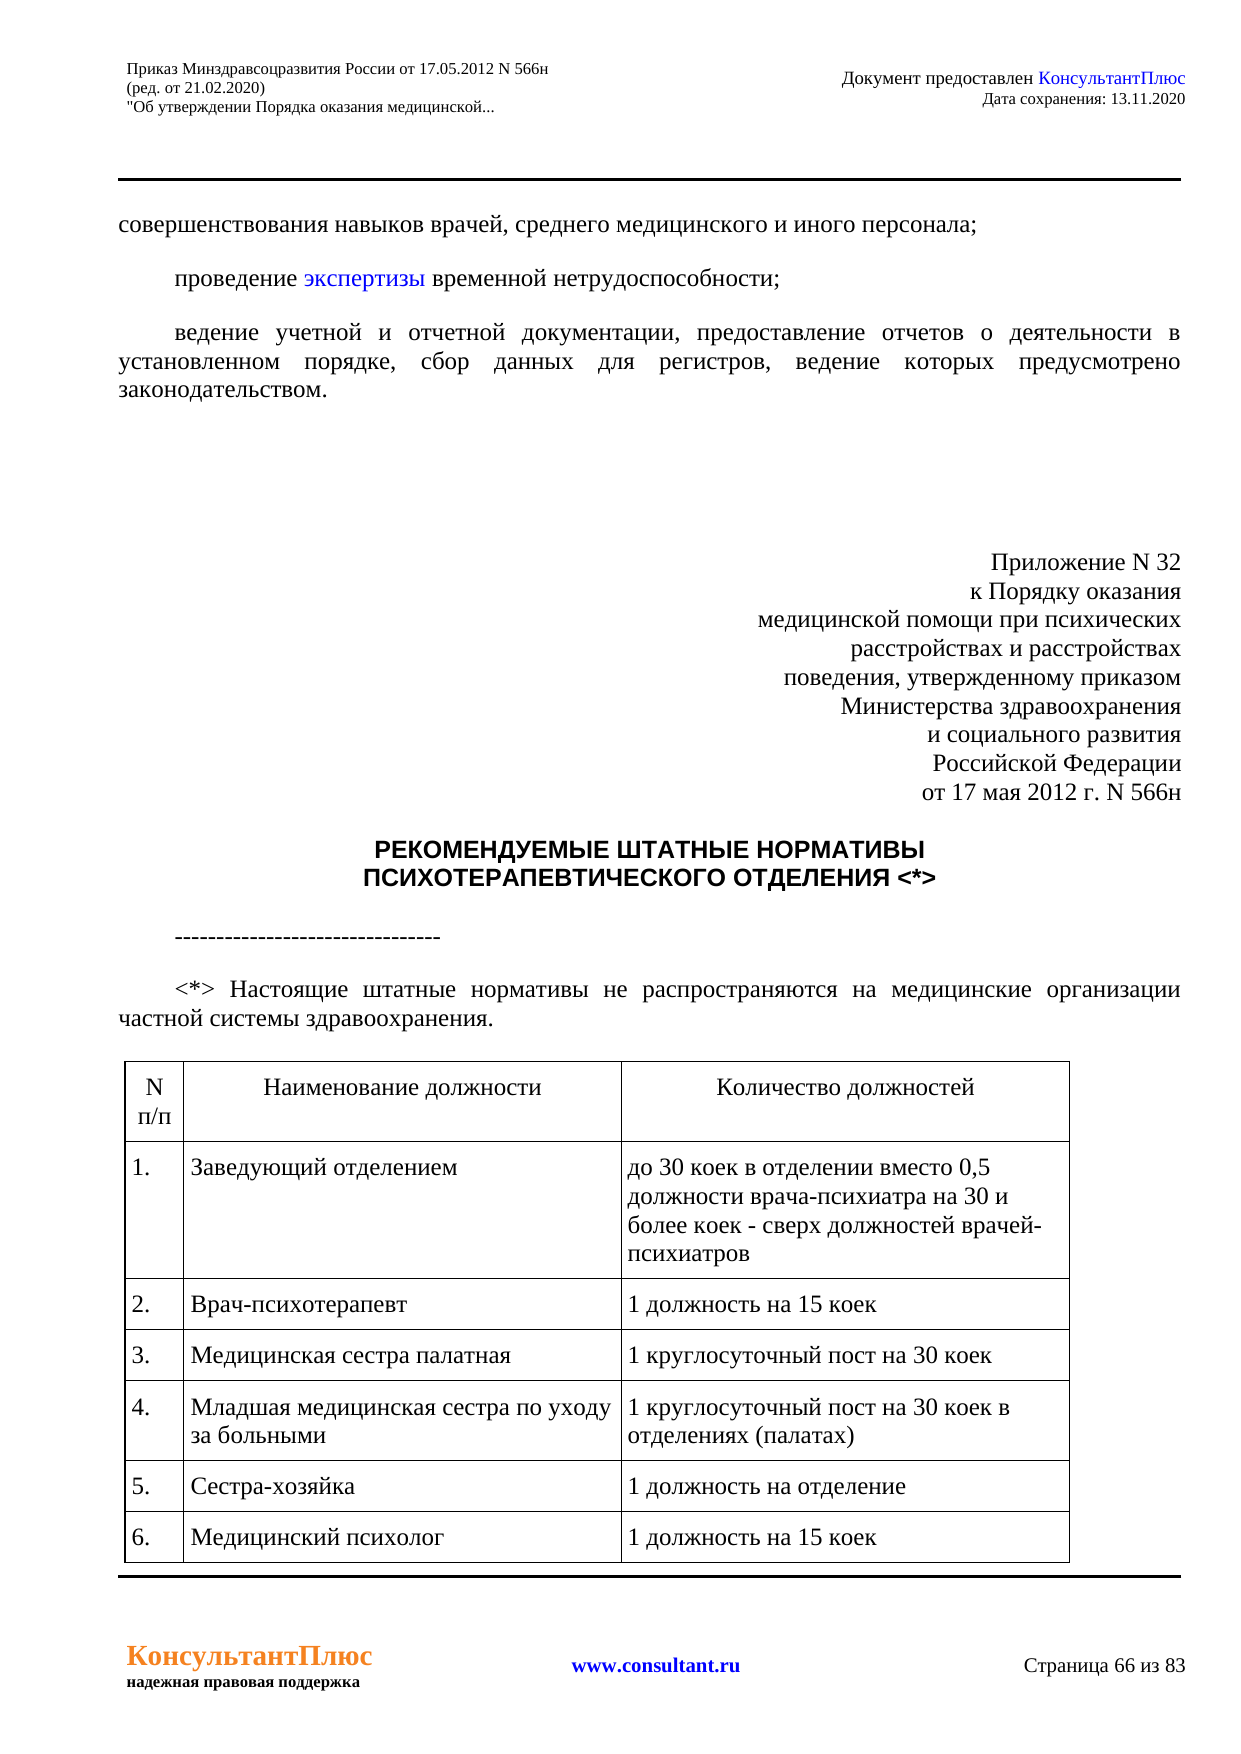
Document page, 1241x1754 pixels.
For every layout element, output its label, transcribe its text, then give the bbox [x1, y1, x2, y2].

table_cell 1. [126, 1142, 183, 1278]
table_cell Врач-психотерапевт [184, 1279, 621, 1329]
table_cell до 30 коек в отделении вместо 0,5 должности врача-психиатра на 30 и более коек - сверх должностей врачей-психиатров [622, 1142, 1069, 1278]
table_cell Сестра-хозяйка [184, 1461, 621, 1511]
text Российской Федерации [118, 748, 1181, 777]
text Министерства здравоохранения [118, 691, 1181, 719]
title ПСИХОТЕРАПЕВТИЧЕСКОГО ОТДЕЛЕНИЯ <*> [118, 863, 1181, 892]
text -------------------------------- [118, 921, 1181, 949]
text от 17 мая 2012 г. N 566н [118, 777, 1181, 806]
table_header N п/п [126, 1062, 183, 1141]
text и социального развития [118, 719, 1181, 748]
table_cell 5. [126, 1461, 183, 1511]
table_cell 6. [126, 1512, 183, 1562]
table_cell 2. [126, 1279, 183, 1329]
table_cell 1 должность на 15 коек [622, 1279, 1069, 1329]
table_cell Заведующий отделением [184, 1142, 621, 1278]
text медицинской помощи при психических [118, 604, 1181, 633]
table_cell 1 круглосуточный пост на 30 коек в отделениях (палатах) [622, 1381, 1069, 1460]
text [118, 209, 1181, 238]
table_cell 1 должность на 15 коек [622, 1512, 1069, 1562]
table_cell 1 должность на отделение [622, 1461, 1069, 1511]
table_cell 3. [126, 1330, 183, 1380]
text ведение учетной и отчетной документации, предоставление отчетов о деятельности в установленном порядке, сбор данных для регистров, ведение которых предусмотрено законодательством. [118, 317, 1181, 403]
table_header Количество должностей [622, 1062, 1069, 1141]
table_cell Медицинская сестра палатная [184, 1330, 621, 1380]
text проведение экспертизы временной нетрудоспособности; [118, 263, 1181, 292]
table_header Наименование должности [184, 1062, 621, 1141]
title РЕКОМЕНДУЕМЫЕ ШТАТНЫЕ НОРМАТИВЫ [118, 834, 1181, 863]
text <*> Настоящие штатные нормативы не распространяются на медицинские организации частной системы здравоохранения. [118, 974, 1181, 1032]
text расстройствах и расстройствах [118, 633, 1181, 662]
table_cell Младшая медицинская сестра по уходу за больными [184, 1381, 621, 1460]
table_cell 1 круглосуточный пост на 30 коек [622, 1330, 1069, 1380]
text поведения, утвержденному приказом [118, 662, 1181, 691]
table_cell Медицинский психолог [184, 1512, 621, 1562]
text Приложение N 32 [118, 547, 1181, 576]
text к Порядку оказания [118, 576, 1181, 604]
table_cell 4. [126, 1381, 183, 1460]
